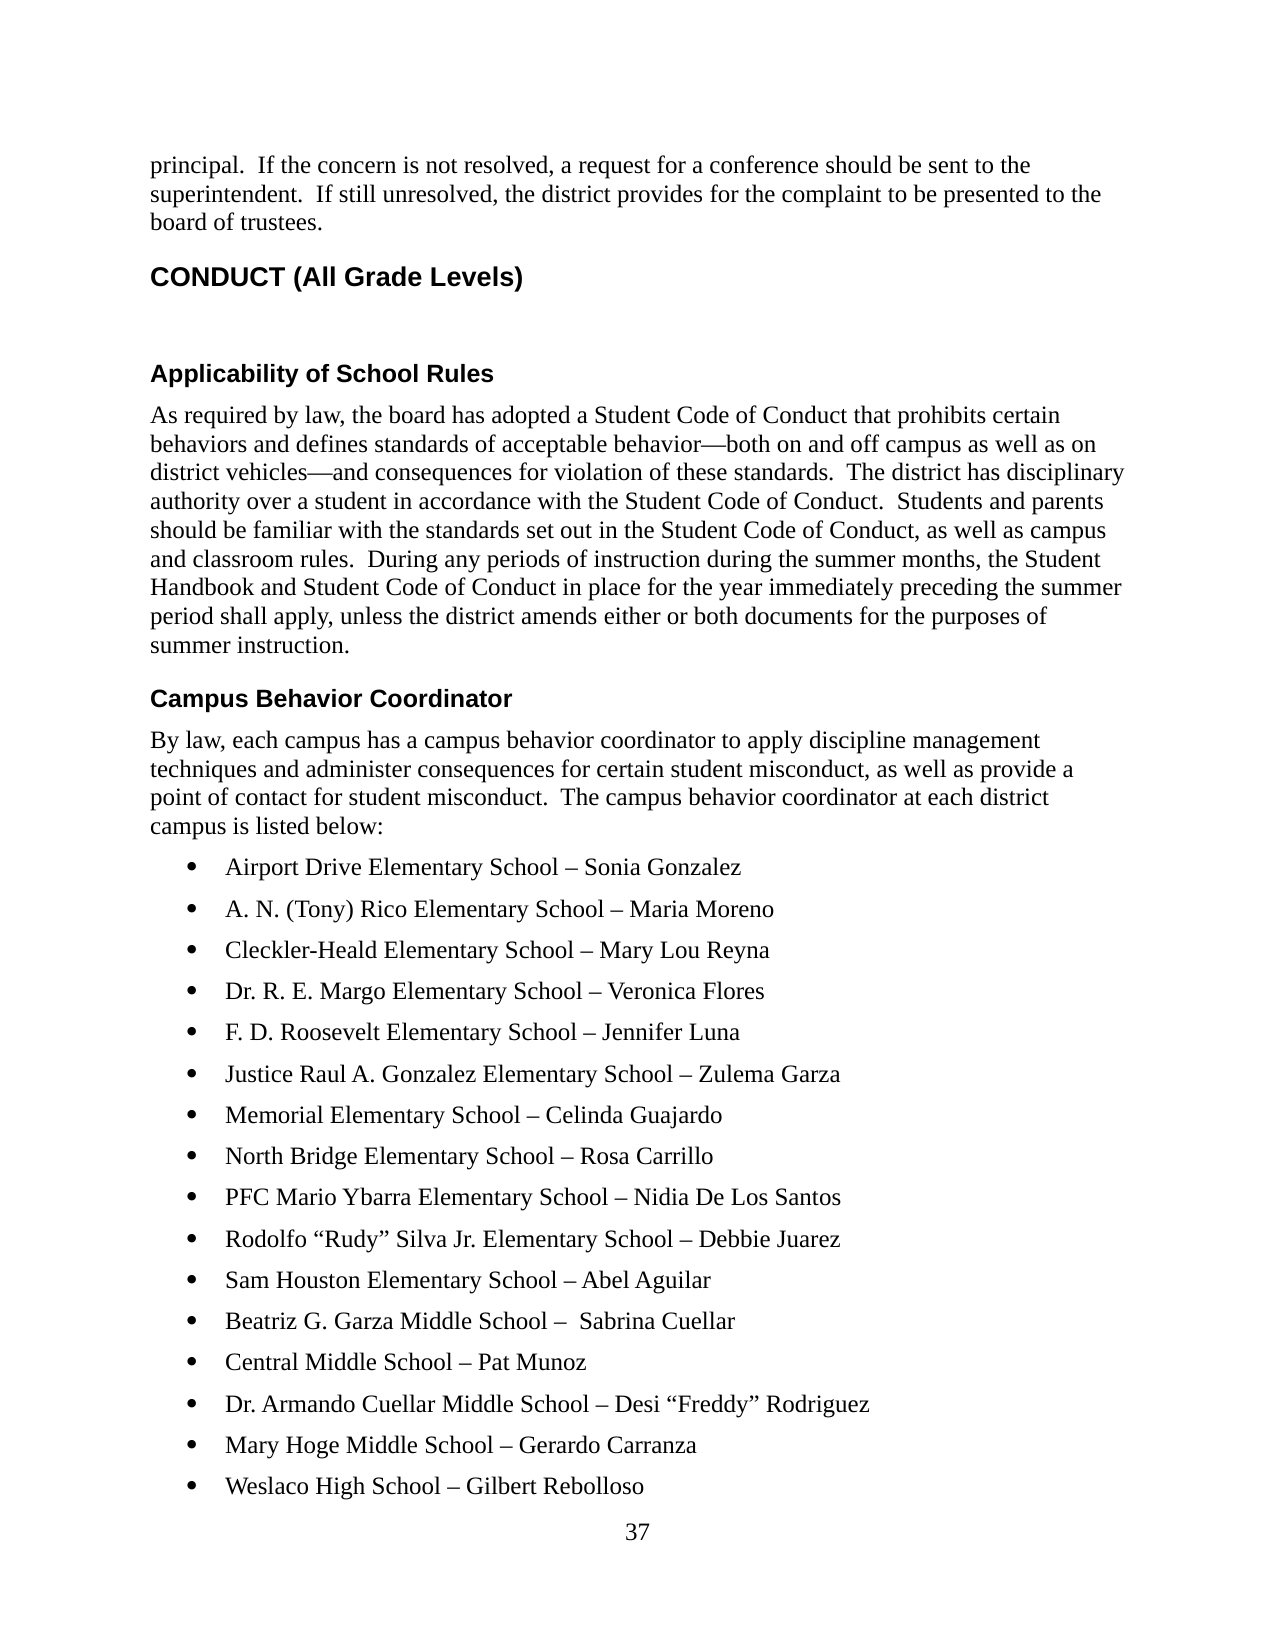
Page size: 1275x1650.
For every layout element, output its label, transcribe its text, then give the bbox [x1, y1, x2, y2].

list PFC Mario Ybarra Elementary School – Nidia De Los Santos [187, 1182, 1125, 1211]
list Rodolfo “Rudy” Silva Jr. Elementary School – Debbie Juarez [187, 1224, 1125, 1252]
list Weslaco High School – Gilbert Rebolloso [187, 1471, 1125, 1500]
list Airport Drive Elementary School – Sonia Gonzalez [187, 852, 1125, 881]
list Dr. Armando Cuellar Middle School – Desi “Freddy” Rodriguez [187, 1389, 1125, 1417]
list Central Middle School – Pat Munoz [187, 1347, 1125, 1376]
text As required by law, the board has adopted a Student Code of Conduct that prohibits certain behaviors and defines standards of acceptable behavior—both on and off campus as well as on district vehicles—and consequences for violation of these standards. The district has disciplinary authority over a student in accordance with the Student Code of Conduct. Students and parents should be familiar with the standards set out in the Student Code of Conduct, as well as campus and classroom rules. During any periods of instruction during the summer months, the Student Handbook and Student Code of Conduct in place for the year immediately preceding the summer period shall apply, unless the district amends either or both documents for the purposes of summer instruction. [150, 400, 1125, 659]
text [150, 150, 1125, 236]
list Justice Raul A. Gonzalez Elementary School – Zulema Garza [187, 1059, 1125, 1087]
list A. N. (Tony) Rico Elementary School – Maria Moreno [187, 894, 1125, 922]
list Beatriz G. Garza Middle School – Sabrina Cuellar [187, 1306, 1125, 1335]
list Memorial Elementary School – Celinda Guajardo [187, 1100, 1125, 1129]
subtitle Applicability of School Rules [150, 359, 1125, 387]
list Sam Houston Elementary School – Abel Aguilar [187, 1265, 1125, 1294]
list Dr. R. E. Margo Elementary School – Veronica Flores [187, 976, 1125, 1005]
list F. D. Roosevelt Elementary School – Jennifer Luna [187, 1017, 1125, 1046]
list North Bridge Elementary School – Rosa Carrillo [187, 1141, 1125, 1170]
list Cleckler-Heald Elementary School – Mary Lou Reyna [187, 935, 1125, 964]
text By law, each campus has a campus behavior coordinator to apply discipline management techniques and administer consequences for certain student misconduct, as well as provide a point of contact for student misconduct. The campus behavior coordinator at each district campus is listed below: [150, 725, 1125, 840]
subtitle Campus Behavior Coordinator [150, 684, 1125, 712]
list Mary Hoge Middle School – Gerardo Carranza [187, 1430, 1125, 1459]
subtitle CONDUCT (All Grade Levels) [150, 261, 1125, 292]
